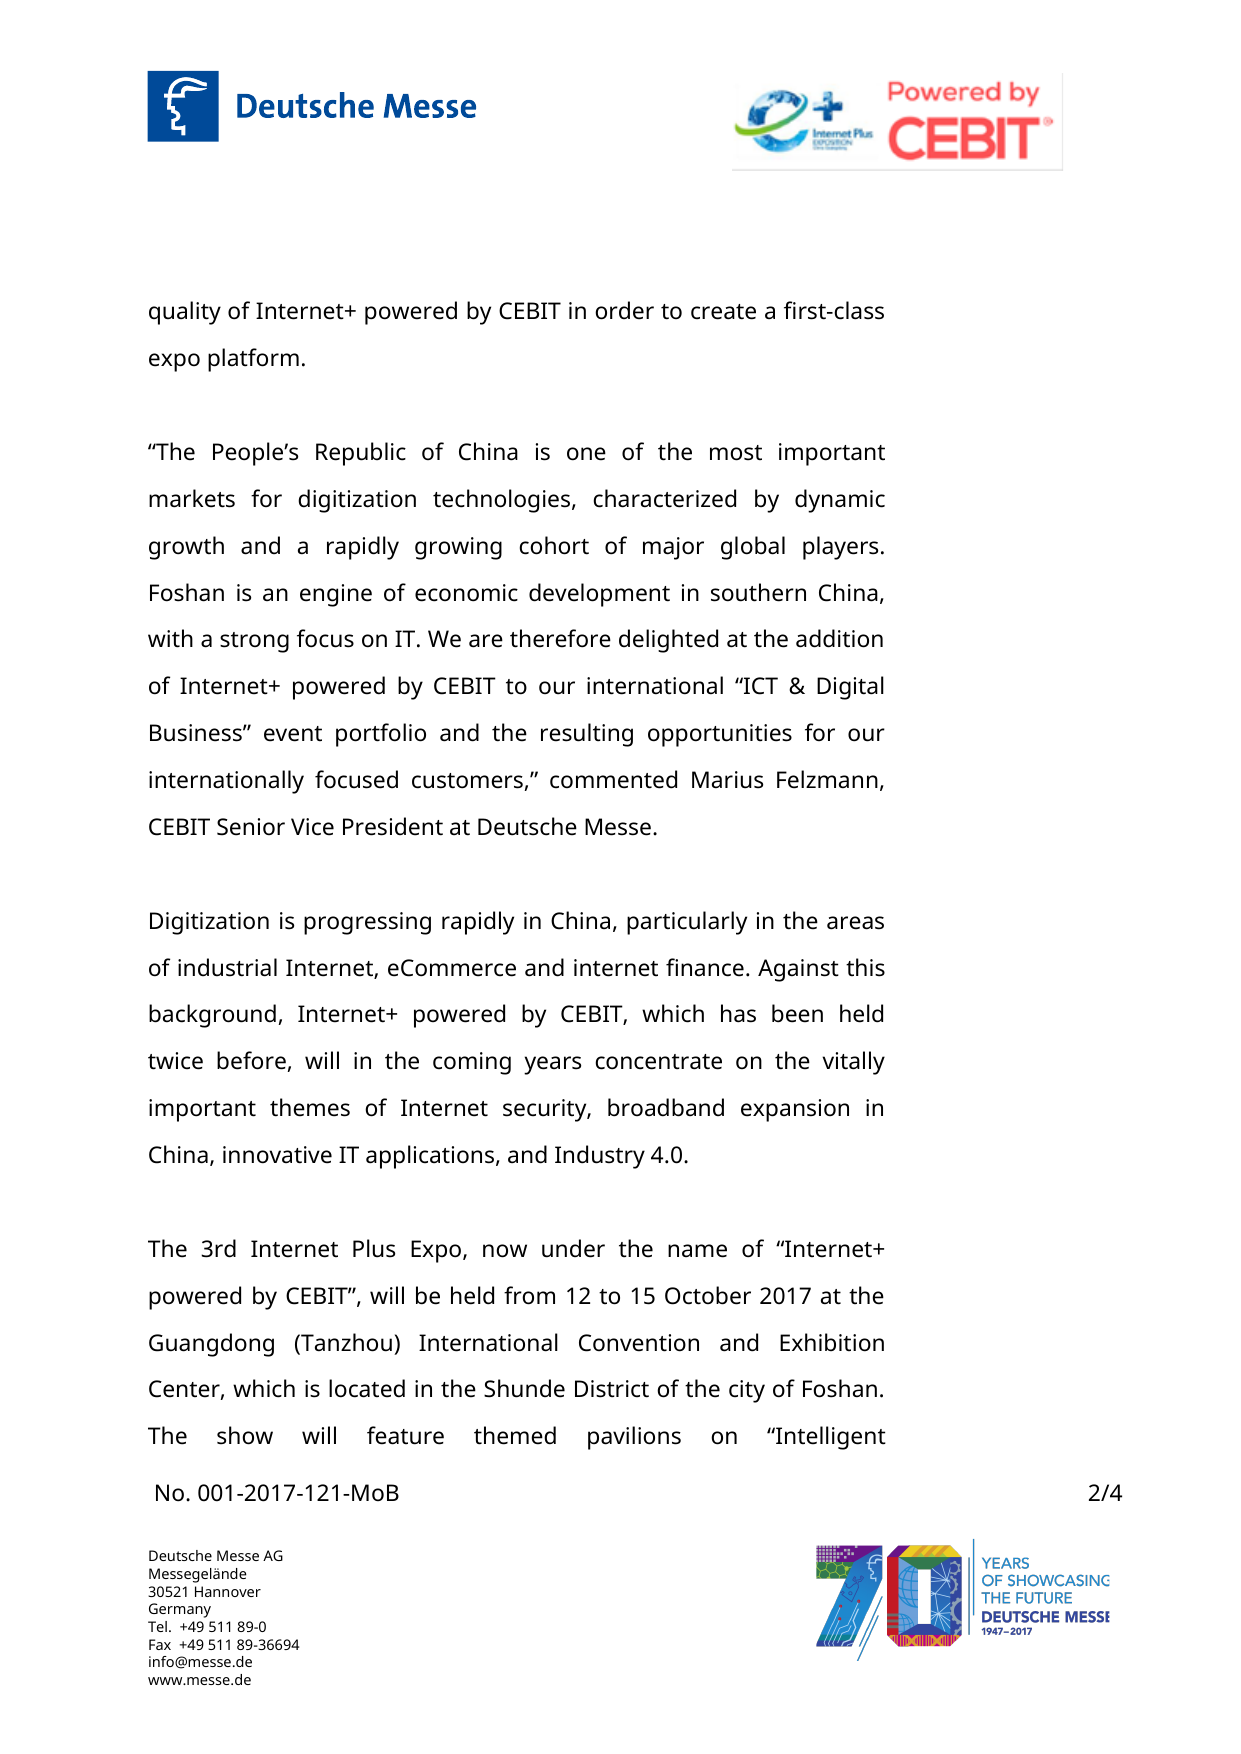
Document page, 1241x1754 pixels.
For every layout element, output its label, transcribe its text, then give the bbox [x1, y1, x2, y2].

picture [732, 73, 1064, 171]
picture [815, 1538, 1110, 1661]
text “The People’s Republic of China is one of the most important markets for digitization technologies, characterized by dynamic growth and a rapidly growing cohort of major global players. Foshan is an engine of economic development in southern China, with a strong focus on IT. We are therefore delighted at the addition of Internet+ powered by CEBIT to our international “ICT & Digital Business” event portfolio and the resulting opportunities for our internationally focused customers,” commented Marius Felzmann, CEBIT Senior Vice President at Deutsche Messe. [148, 436, 886, 842]
text Digitization is progressing rapidly in China, particularly in the areas of industrial Internet, eCommerce and internet finance. Against this background, Internet+ powered by CEBIT, which has been held twice before, will in the coming years concentrate on the vitally important themes of Internet security, broadband expansion in China, innovative IT applications, and Industry 4.0. [148, 905, 886, 1170]
